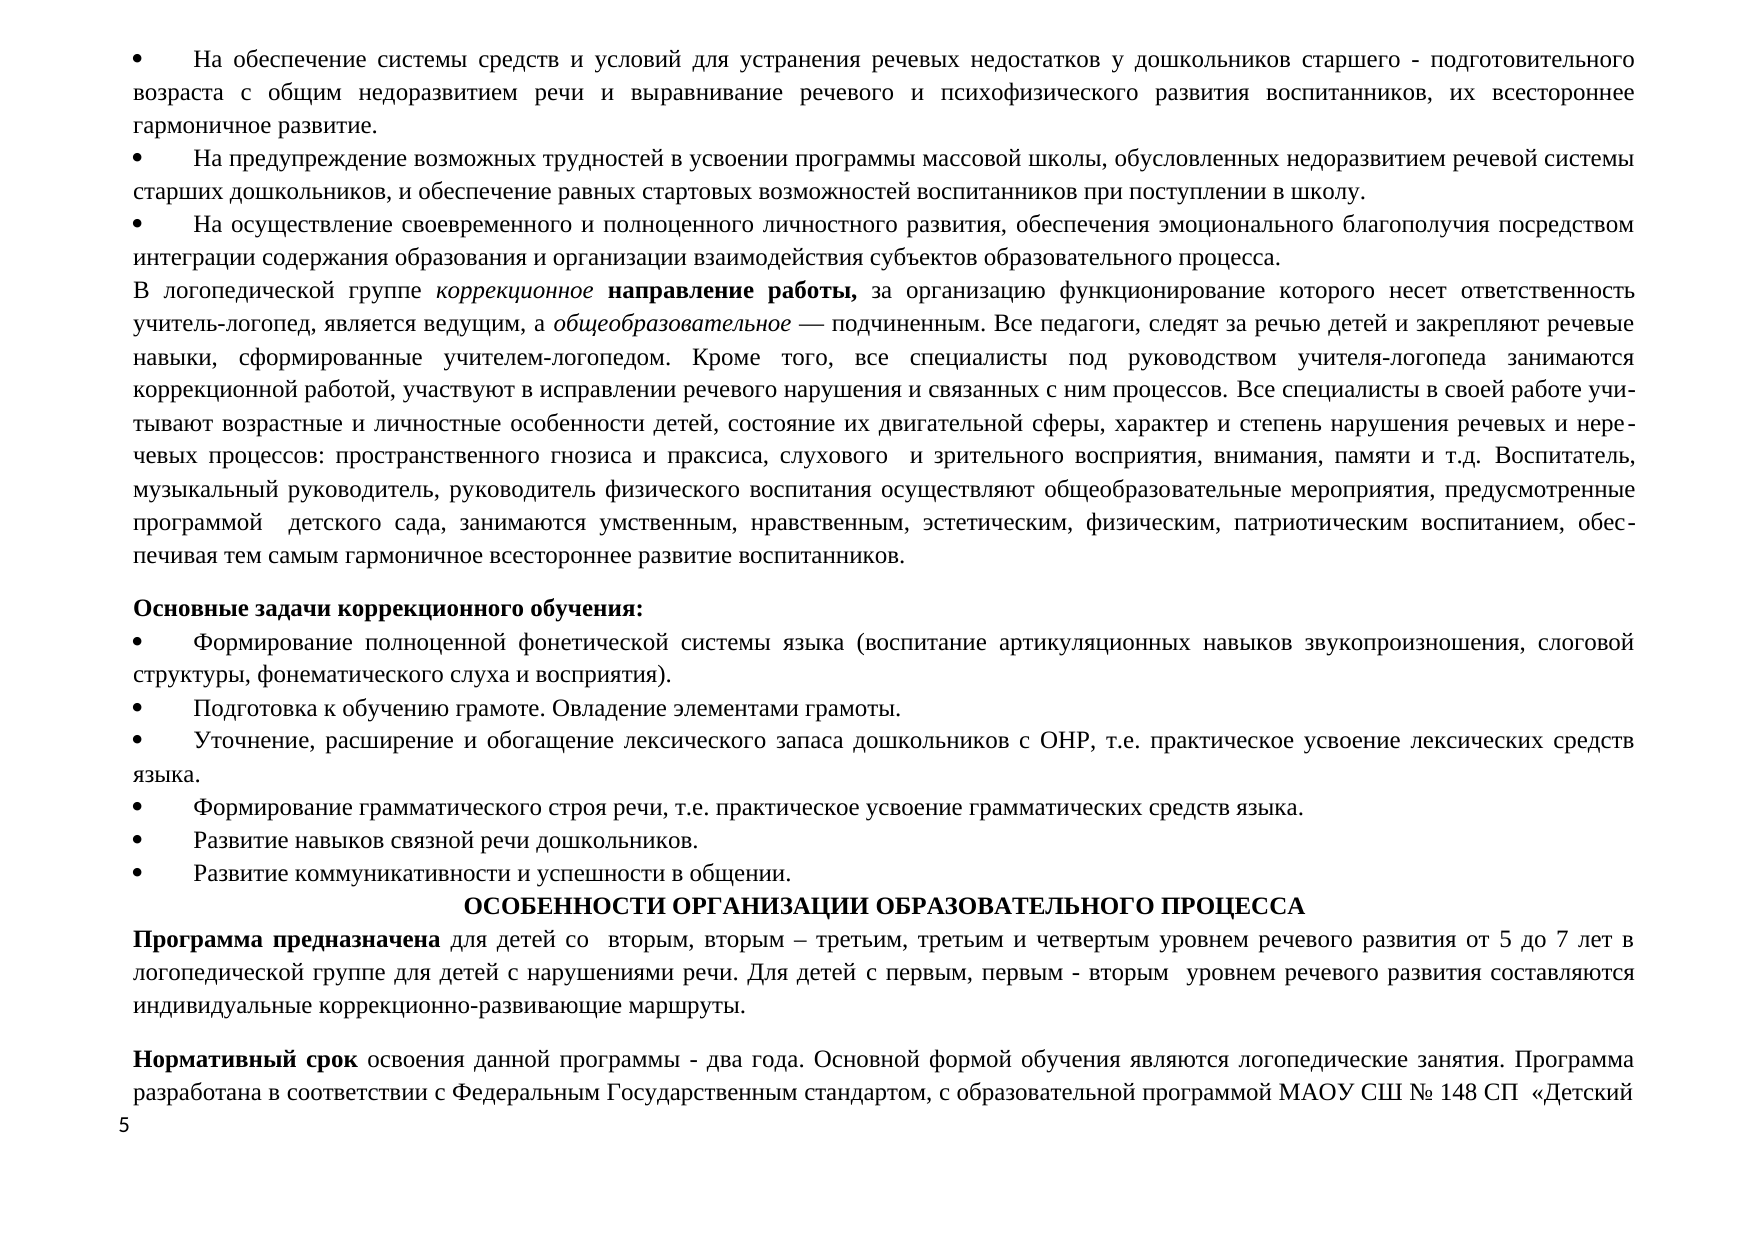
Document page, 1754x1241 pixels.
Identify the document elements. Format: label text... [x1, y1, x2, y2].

list Формирование полноценной фонетической системы языка (воспитание артикуляционных навыков звукопроизношения, слоговой структуры, фонематического слуха и восприятия). [133, 627, 1636, 688]
list На обеспечение системы средств и условий для устранения речевых недостатков у дошкольников старшего - подготовительного возраста с общим недоразвитием речи и выравнивание речевого и психофизического развития воспитанников, их всестороннее гармоничное развитие. [133, 44, 1636, 139]
list На осуществление своевременного и полноценного личностного развития, обеспечения эмоционального благополучия посредством интеграции содержания образования и организации взаимодействия субъектов образовательного процесса. [133, 209, 1636, 271]
text Программа предназначена для детей со вторым, вторым – третьим, третьим и четвертым уровнем речевого развития от 5 до 7 лет в логопедической группе для детей с нарушениями речи. Для детей с первым, первым - вторым уровнем речевого развития составляются индивидуальные коррекционно-развивающие маршруты. [133, 924, 1636, 1018]
text В логопедической группе коррекционное направление работы, за организацию функционирование которого несет ответственность учитель-логопед, является ведущим, а общеобразовательное — подчиненным. Все педагоги, следят за речью детей и закрепляют речевые навыки, сформированные учителем-логопедом. Кроме того, все специалисты под руководством учителя-логопеда занимаются коррекционной работой, участвуют в исправлении речевого нарушения и связанных с ним процессов. Все специалисты в своей работе учитывают возрастные и личностные особенности детей, состояние их двигательной сферы, характер и степень нарушения речевых и неречевых процессов: пространственного гнозиса и праксиса, слухового и зрительного восприятия, внимания, памяти и т.д. Воспитатель, музыкальный руководитель, руководитель физического воспитания осуществляют общеобразовательные мероприятия, предусмотренные программой детского сада, занимаются умственным, нравственным, эстетическим, физическим, патриотическим воспитанием, обеспечивая тем самым гармоничное всестороннее развитие воспитанников. [133, 276, 1636, 568]
text ОСОБЕННОСТИ ОРГАНИЗАЦИИ ОБРАЗОВАТЕЛЬНОГО ПРОЦЕССА [133, 891, 1636, 919]
list Уточнение, расширение и обогащение лексического запаса дошкольников с ОНР, т.е. практическое усвоение лексических средств языка. [133, 726, 1636, 787]
list Подготовка к обучению грамоте. Овладение элементами грамоты. [133, 693, 1636, 721]
list Развитие коммуникативности и успешности в общении. [133, 858, 1636, 886]
list Формирование грамматического строя речи, т.е. практическое усвоение грамматических средств языка. [133, 792, 1636, 820]
text Основные задачи коррекционного обучения: [133, 593, 1636, 622]
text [133, 1044, 1636, 1105]
list На предупреждение возможных трудностей в усвоении программы массовой школы, обусловленных недоразвитием речевой системы старших дошкольников, и обеспечение равных стартовых возможностей воспитанников при поступлении в школу. [133, 143, 1636, 205]
list Развитие навыков связной речи дошкольников. [133, 825, 1636, 853]
